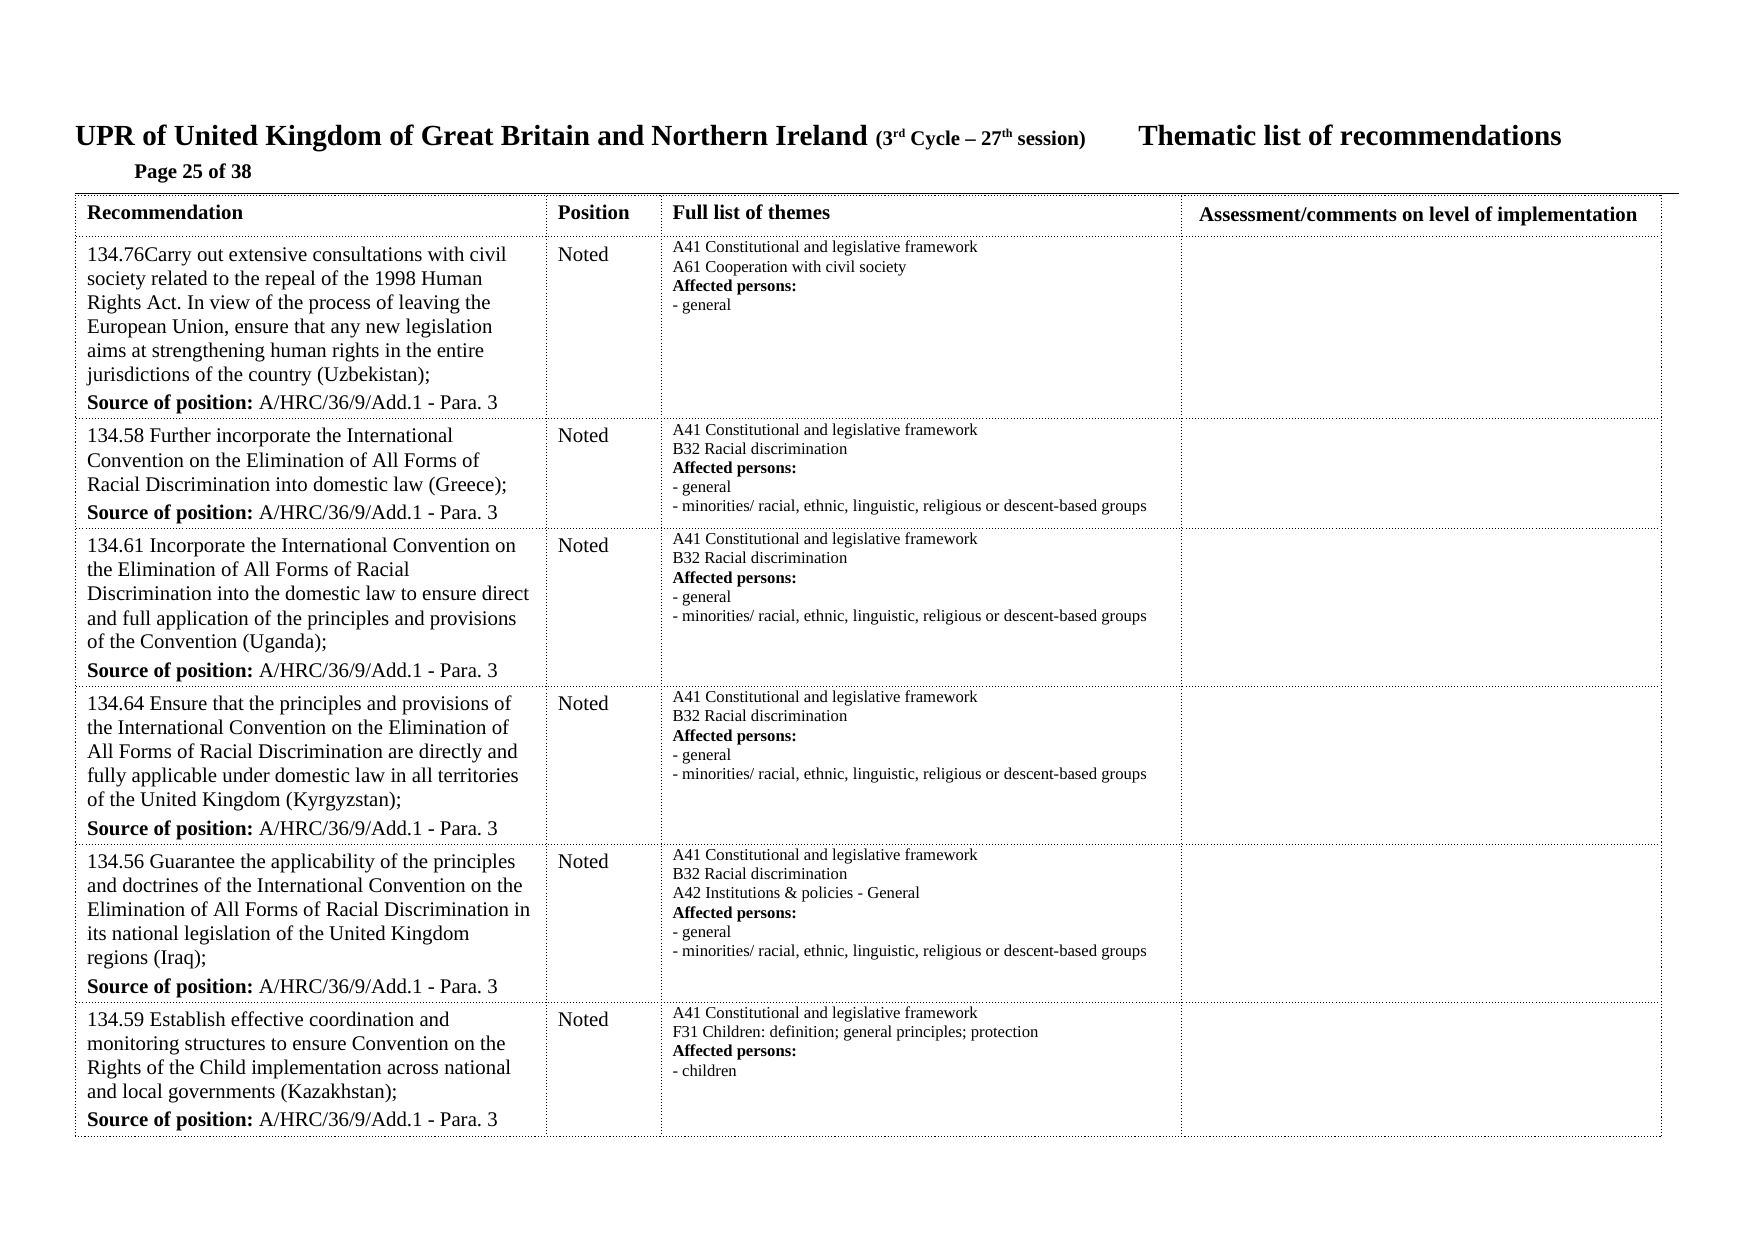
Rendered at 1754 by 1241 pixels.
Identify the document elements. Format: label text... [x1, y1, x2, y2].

table_cell 134.59 Establish effective coordination and monitoring structures to ensure Convention on the Rights of the Child implementation across national and local governments (Kazakhstan); Source of position: A/HRC/36/9/Add.1 - Para. 3 [76, 1002, 546, 1136]
table_cell A41 Constitutional and legislative framework B32 Racial discrimination A42 Institutions & policies - General Affected persons: - general - minorities/ racial, ethnic, linguistic, religious or descent-based groups [661, 844, 1182, 1002]
table_header Position [546, 195, 661, 236]
table_cell A41 Constitutional and legislative framework A61 Cooperation with civil society Affected persons: - general [661, 236, 1182, 418]
table_cell A41 Constitutional and legislative framework B32 Racial discrimination Affected persons: - general - minorities/ racial, ethnic, linguistic, religious or descent-based groups [661, 686, 1182, 844]
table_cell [661, 1002, 1182, 1136]
table_cell [1182, 1002, 1661, 1136]
table_cell [1182, 686, 1661, 844]
table_cell A41 Constitutional and legislative framework B32 Racial discrimination Affected persons: - general - minorities/ racial, ethnic, linguistic, religious or descent-based groups [661, 418, 1182, 528]
table_header Recommendation [76, 195, 546, 236]
table_cell Noted [546, 418, 661, 528]
table_cell Noted [546, 686, 661, 844]
table_cell [1182, 236, 1661, 418]
table_cell Noted [546, 236, 661, 418]
table_cell [1182, 844, 1661, 1002]
table_cell [1182, 418, 1661, 528]
table_cell 134.58 Further incorporate the International Convention on the Elimination of All Forms of Racial Discrimination into domestic law (Greece); Source of position: A/HRC/36/9/Add.1 - Para. 3 [76, 418, 546, 528]
table_cell 134.56 Guarantee the applicability of the principles and doctrines of the International Convention on the Elimination of All Forms of Racial Discrimination in its national legislation of the United Kingdom regions (Iraq); Source of position: A/HRC/36/9/Add.1 - Para. 3 [76, 844, 546, 1002]
table_cell A41 Constitutional and legislative framework B32 Racial discrimination Affected persons: - general - minorities/ racial, ethnic, linguistic, religious or descent-based groups [661, 528, 1182, 686]
table_cell Noted [546, 528, 661, 686]
table_header Assessment/comments on level of implementation [1182, 195, 1661, 236]
table_cell Noted [546, 1002, 661, 1136]
table_cell 134.76Carry out extensive consultations with civil society related to the repeal of the 1998 Human Rights Act. In view of the process of leaving the European Union, ensure that any new legislation aims at strengthening human rights in the entire jurisdictions of the country (Uzbekistan); Source of position: A/HRC/36/9/Add.1 - Para. 3 [76, 236, 546, 418]
table_cell 134.64 Ensure that the principles and provisions of the International Convention on the Elimination of All Forms of Racial Discrimination are directly and fully applicable under domestic law in all territories of the United Kingdom (Kyrgyzstan); Source of position: A/HRC/36/9/Add.1 - Para. 3 [76, 686, 546, 844]
table_cell [1182, 528, 1661, 686]
table_cell 134.61 Incorporate the International Convention on the Elimination of All Forms of Racial Discrimination into the domestic law to ensure direct and full application of the principles and provisions of the Convention (Uganda); Source of position: A/HRC/36/9/Add.1 - Para. 3 [76, 528, 546, 686]
table_cell Noted [546, 844, 661, 1002]
table_header Full list of themes [661, 195, 1182, 236]
